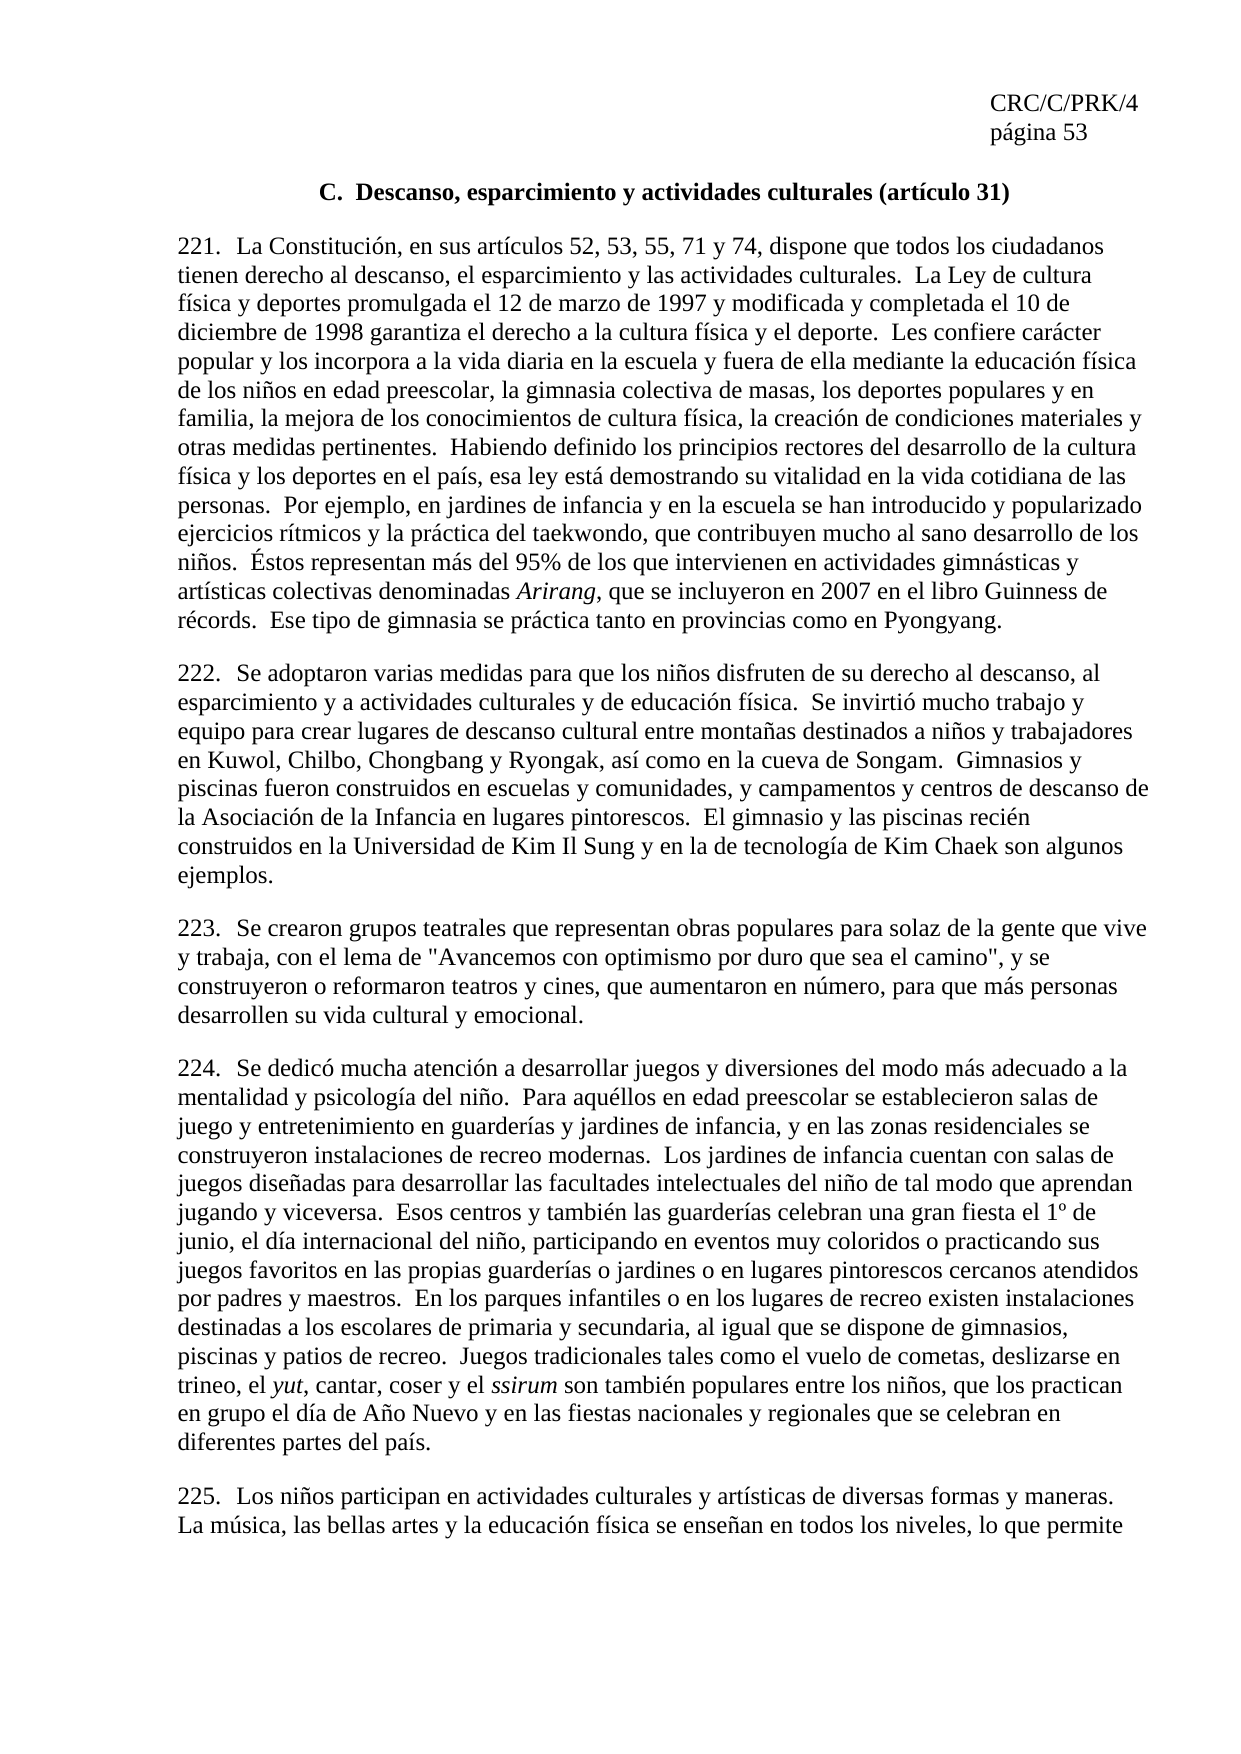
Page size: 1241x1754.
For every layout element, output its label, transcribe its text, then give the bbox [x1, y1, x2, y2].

text 223. Se crearon grupos teatrales que representan obras populares para solaz de la gente que vive y trabaja, con el lema de "Avancemos con optimismo por duro que sea el camino", y se construyeron o reformaron teatros y cines, que aumentaron en número, para que más personas desarrollen su vida cultural y emocional. [177, 913, 1152, 1028]
text C. Descanso, esparcimiento y actividades culturales (artículo 31) [177, 177, 1152, 206]
text 224. Se dedicó mucha atención a desarrollar juegos y diversiones del modo más adecuado a la mentalidad y psicología del niño. Para aquéllos en edad preescolar se establecieron salas de juego y entretenimiento en guarderías y jardines de infancia, y en las zonas residenciales se construyeron instalaciones de recreo modernas. Los jardines de infancia cuentan con salas de juegos diseñadas para desarrollar las facultades intelectuales del niño de tal modo que aprendan jugando y viceversa. Esos centros y también las guarderías celebran una gran fiesta el 1º de junio, el día internacional del niño, participando en eventos muy coloridos o practicando sus juegos favoritos en las propias guarderías o jardines o en lugares pintorescos cercanos atendidos por padres y maestros. En los parques infantiles o en los lugares de recreo existen instalaciones destinadas a los escolares de primaria y secundaria, al igual que se dispone de gimnasios, piscinas y patios de recreo. Juegos tradicionales tales como el vuelo de cometas, deslizarse en trineo, el yut, cantar, coser y el ssirum son también populares entre los niños, que los practican en grupo el día de Año Nuevo y en las fiestas nacionales y regionales que se celebran en diferentes partes del país. [177, 1053, 1152, 1456]
text 222. Se adoptaron varias medidas para que los niños disfruten de su derecho al descanso, al esparcimiento y a actividades culturales y de educación física. Se invirtió mucho trabajo y equipo para crear lugares de descanso cultural entre montañas destinados a niños y trabajadores en Kuwol, Chilbo, Chongbang y Ryongak, así como en la cueva de Songam. Gimnasios y piscinas fueron construidos en escuelas y comunidades, y campamentos y centros de descanso de la Asociación de la Infancia en lugares pintorescos. El gimnasio y las piscinas recién construidos en la Universidad de Kim Il Sung y en la de tecnología de Kim Chaek son algunos ejemplos. [177, 658, 1152, 888]
text 221. La Constitución, en sus artículos 52, 53, 55, 71 y 74, dispone que todos los ciudadanos tienen derecho al descanso, el esparcimiento y las actividades culturales. La Ley de cultura física y deportes promulgada el 12 de marzo de 1997 y modificada y completada el 10 de diciembre de 1998 garantiza el derecho a la cultura física y el deporte. Les confiere carácter popular y los incorpora a la vida diaria en la escuela y fuera de ella mediante la educación física de los niños en edad preescolar, la gimnasia colectiva de masas, los deportes populares y en familia, la mejora de los conocimientos de cultura física, la creación de condiciones materiales y otras medidas pertinentes. Habiendo definido los principios rectores del desarrollo de la cultura física y los deportes en el país, esa ley está demostrando su vitalidad en la vida cotidiana de las personas. Por ejemplo, en jardines de infancia y en la escuela se han introducido y popularizado ejercicios rítmicos y la práctica del taekwondo, que contribuyen mucho al sano desarrollo de los niños. Éstos representan más del 95% de los que intervienen en actividades gimnásticas y artísticas colectivas denominadas Arirang, que se incluyeron en 2007 en el libro Guinness de récords. Ese tipo de gimnasia se práctica tanto en provincias como en Pyongyang. [177, 231, 1152, 633]
